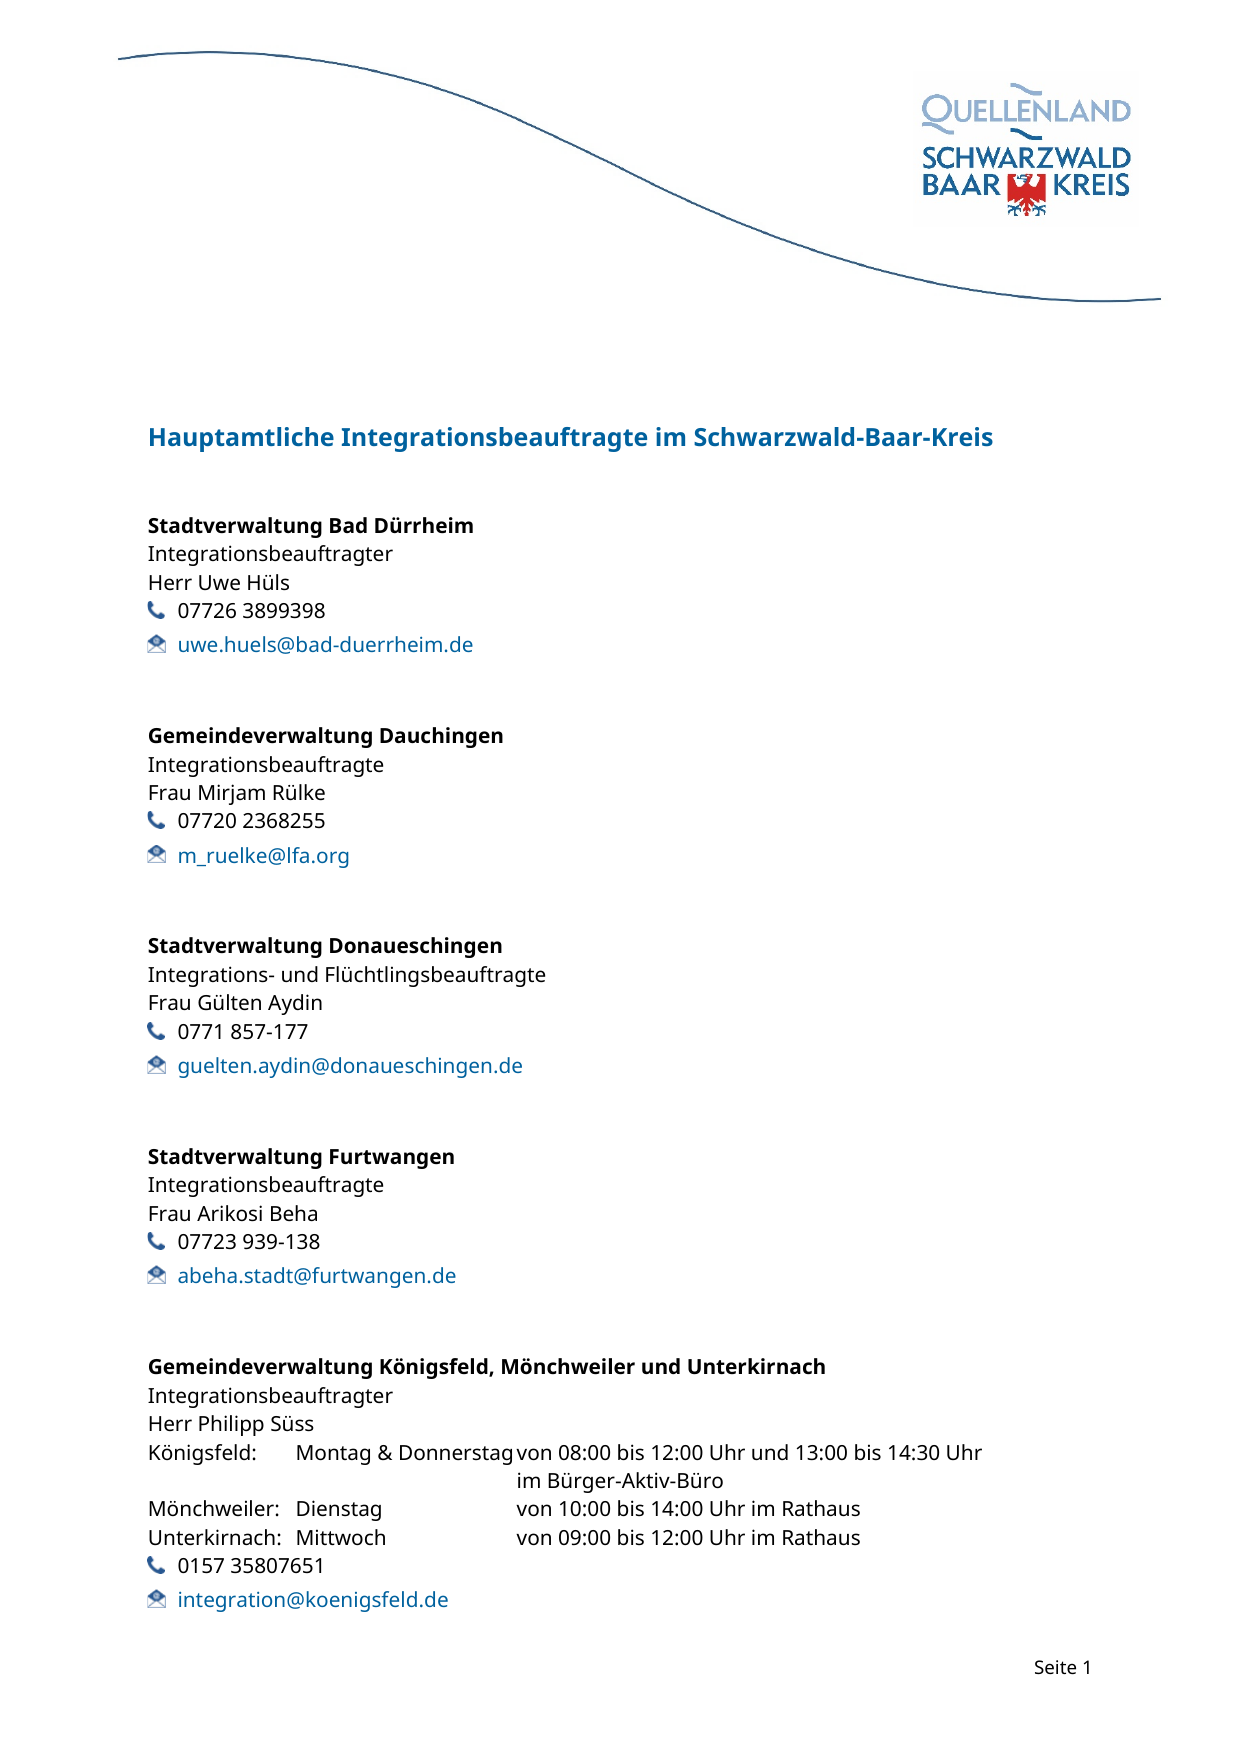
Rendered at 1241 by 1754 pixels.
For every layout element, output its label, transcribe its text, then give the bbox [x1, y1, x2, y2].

text Integrationsbeauftragte [148, 750, 1093, 778]
text Frau Arikosi Beha [148, 1199, 1093, 1227]
text abeha.stadt@furtwangen.de [148, 1261, 1093, 1295]
text Gemeindeverwaltung Königsfeld, Mönchweiler und Unterkirnach [148, 1352, 1093, 1381]
picture [147, 1022, 165, 1040]
text Frau Mirjam Rülke [148, 778, 1093, 807]
text Unterkirnach: Mittwoch von 09:00 bis 12:00 Uhr im Rathaus [148, 1523, 1093, 1551]
text 0771 857-177 [148, 1017, 1093, 1051]
text Integrationsbeauftragte [148, 1170, 1093, 1199]
text Stadtverwaltung Bad Dürrheim [148, 511, 1093, 539]
picture [147, 811, 165, 829]
text Integrationsbeauftragter [148, 1381, 1093, 1409]
picture [147, 601, 165, 619]
text Gemeindeverwaltung Dauchingen [148, 721, 1093, 750]
text Stadtverwaltung Furtwangen [148, 1142, 1093, 1170]
text guelten.aydin@donaueschingen.de [148, 1051, 1093, 1085]
text uwe.huels@bad-duerrheim.de [148, 630, 1093, 664]
text 07723 939-138 [148, 1227, 1093, 1261]
text Integrationsbeauftragter [148, 539, 1093, 568]
text Integrations- und Flüchtlingsbeauftragte [148, 960, 1093, 988]
picture [147, 1556, 165, 1574]
text m_ruelke@lfa.org [148, 841, 1093, 875]
text 07726 3899398 [148, 596, 1093, 630]
picture [147, 634, 166, 653]
text 07720 2368255 [148, 807, 1093, 841]
picture [147, 1232, 165, 1250]
picture [147, 845, 166, 863]
text Hauptamtliche Integrationsbeauftragte im Schwarzwald-Baar-Kreis [148, 420, 1093, 454]
text Königsfeld: Montag & Donnerstag von 08:00 bis 12:00 Uhr und 13:00 bis 14:30 Uhr [148, 1438, 1093, 1466]
picture [102, 23, 1176, 330]
picture [147, 1589, 166, 1608]
text im Bürger-Aktiv-Büro [148, 1466, 1093, 1494]
picture [147, 1055, 166, 1074]
text integration@koenigsfeld.de [148, 1585, 1093, 1619]
text Stadtverwaltung Donaueschingen [148, 932, 1093, 960]
text 0157 35807651 [148, 1551, 1093, 1585]
picture [147, 1265, 166, 1284]
text Frau Gülten Aydin [148, 988, 1093, 1017]
text Herr Philipp Süss [148, 1409, 1093, 1438]
text Herr Uwe Hüls [148, 568, 1093, 596]
text Mönchweiler: Dienstag von 10:00 bis 14:00 Uhr im Rathaus [148, 1494, 1093, 1523]
